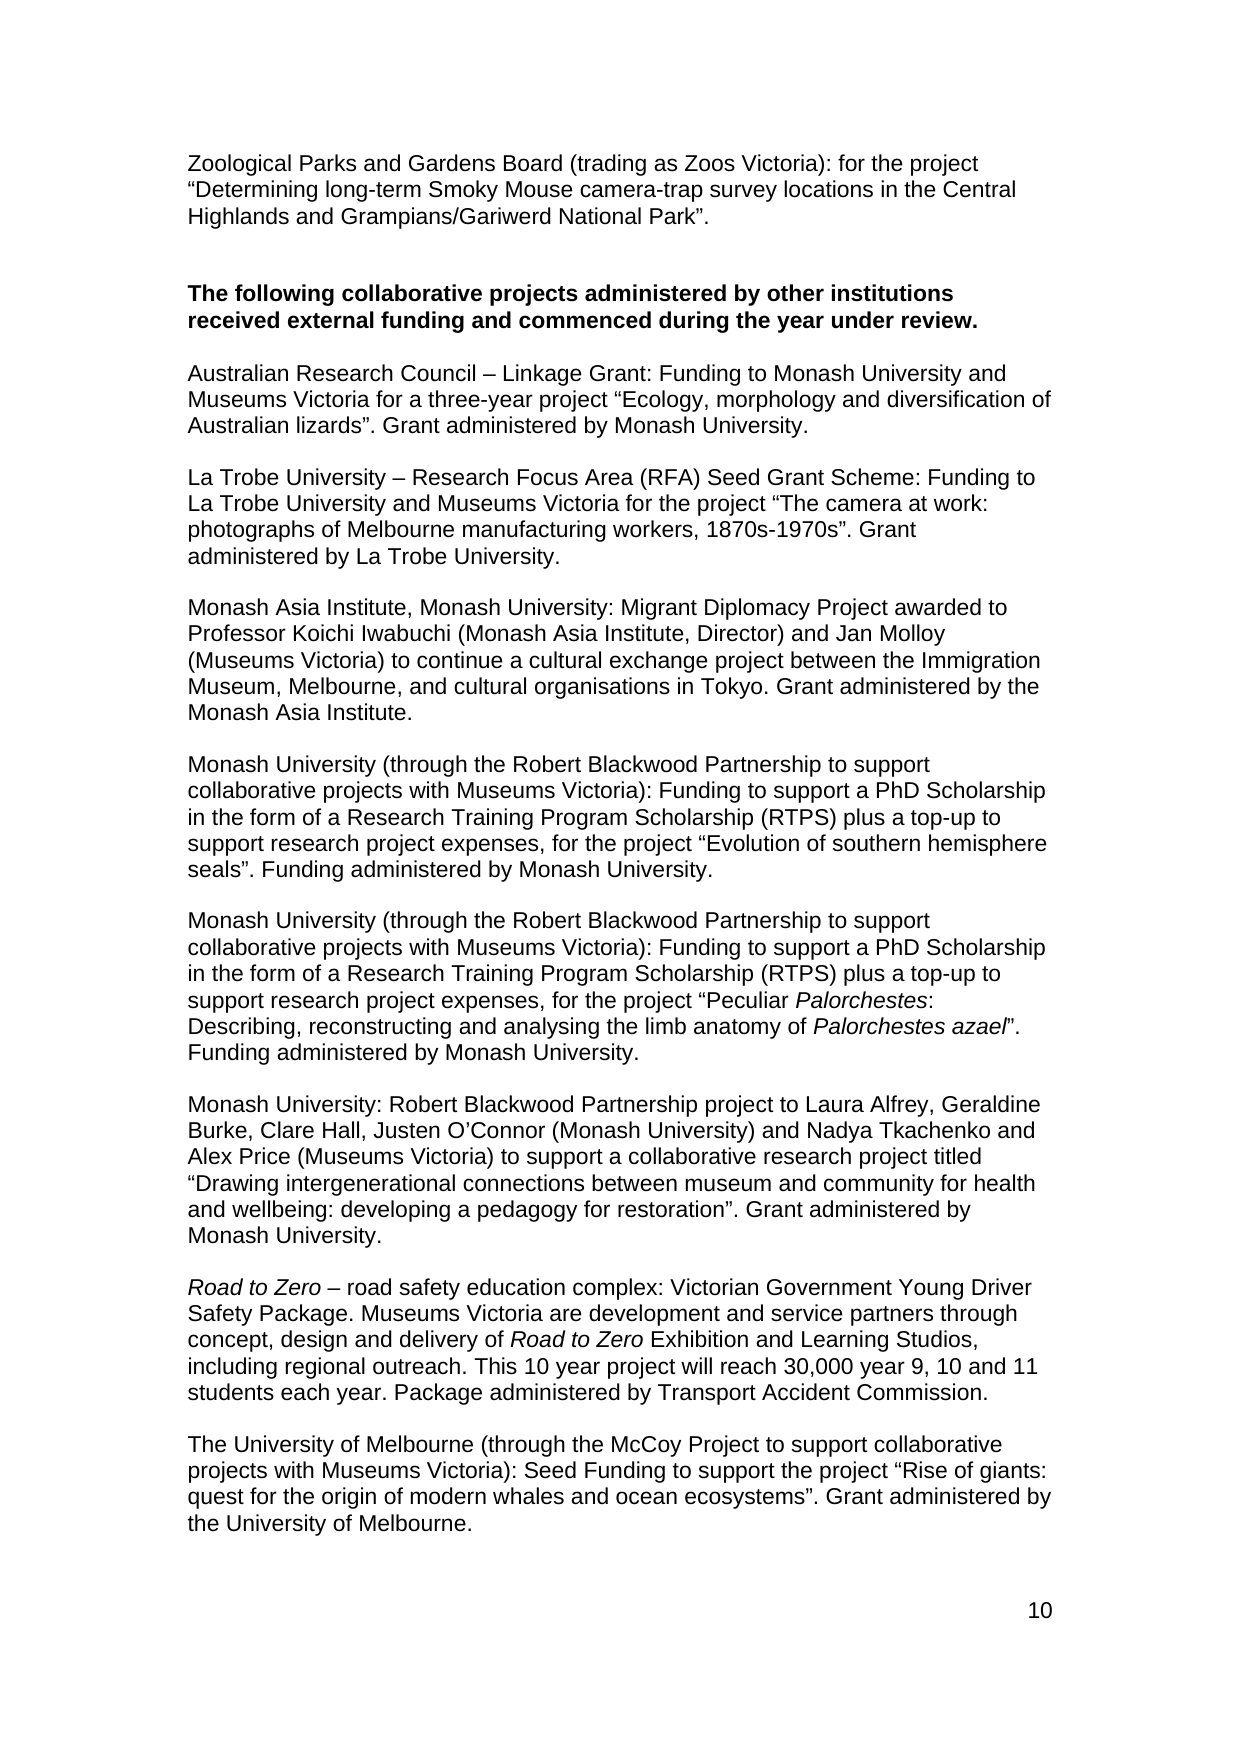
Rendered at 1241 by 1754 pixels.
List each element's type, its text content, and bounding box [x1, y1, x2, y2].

text Australian Research Council – Linkage Grant: Funding to Monash University and Museums Victoria for a three-year project “Ecology, morphology and diversification of Australian lizards”. Grant administered by Monash University. [187, 359, 1053, 438]
text The following collaborative projects administered by other institutions received external funding and commenced during the year under review. [187, 280, 1053, 333]
text Monash University: Robert Blackwood Partnership project to Laura Alfrey, Geraldine Burke, Clare Hall, Justen O’Connor (Monash University) and Nadya Tkachenko and Alex Price (Museums Victoria) to support a collaborative research project titled “Drawing intergenerational connections between museum and community for health and wellbeing: developing a pedagogy for restoration”. Grant administered by Monash University. [187, 1091, 1053, 1249]
text Monash University (through the Robert Blackwood Partnership to support collaborative projects with Museums Victoria): Funding to support a PhD Scholarship in the form of a Research Training Program Scholarship (RTPS) plus a top-up to support research project expenses, for the project “Evolution of southern hemisphere seals”. Funding administered by Monash University. [187, 751, 1053, 882]
text Road to Zero – road safety education complex: Victorian Government Young Driver Safety Package. Museums Victoria are development and service partners through concept, design and delivery of Road to Zero Exhibition and Learning Studios, including regional outreach. This 10 year project will reach 30,000 year 9, 10 and 11 students each year. Package administered by Transport Accident Commission. [187, 1274, 1053, 1406]
text Monash University (through the Robert Blackwood Partnership to support collaborative projects with Museums Victoria): Funding to support a PhD Scholarship in the form of a Research Training Program Scholarship (RTPS) plus a top-up to support research project expenses, for the project “Peculiar Palorchestes: Describing, reconstructing and analysing the limb anatomy of Palorchestes azael”. Funding administered by Monash University. [187, 907, 1053, 1066]
text Monash Asia Institute, Monash University: Migrant Diplomacy Project awarded to Professor Koichi Iwabuchi (Monash Asia Institute, Director) and Jan Molloy (Museums Victoria) to continue a cultural exchange project between the Immigration Museum, Melbourne, and cultural organisations in Tokyo. Grant administered by the Monash Asia Institute. [187, 594, 1053, 726]
text The University of Melbourne (through the McCoy Project to support collaborative projects with Museums Victoria): Seed Funding to support the project “Rise of giants: quest for the origin of modern whales and ocean ecosystems”. Grant administered by the University of Melbourne. [187, 1431, 1053, 1536]
text La Trobe University – Research Focus Area (RFA) Seed Grant Scheme: Funding to La Trobe University and Museums Victoria for the project “The camera at work: photographs of Melbourne manufacturing workers, 1870s-1970s”. Grant administered by La Trobe University. [187, 463, 1053, 569]
text Zoological Parks and Gardens Board (trading as Zoos Victoria): for the project “Determining long-term Smoky Mouse camera-trap survey locations in the Central Highlands and Grampians/Gariwerd National Park”. [187, 150, 1053, 229]
